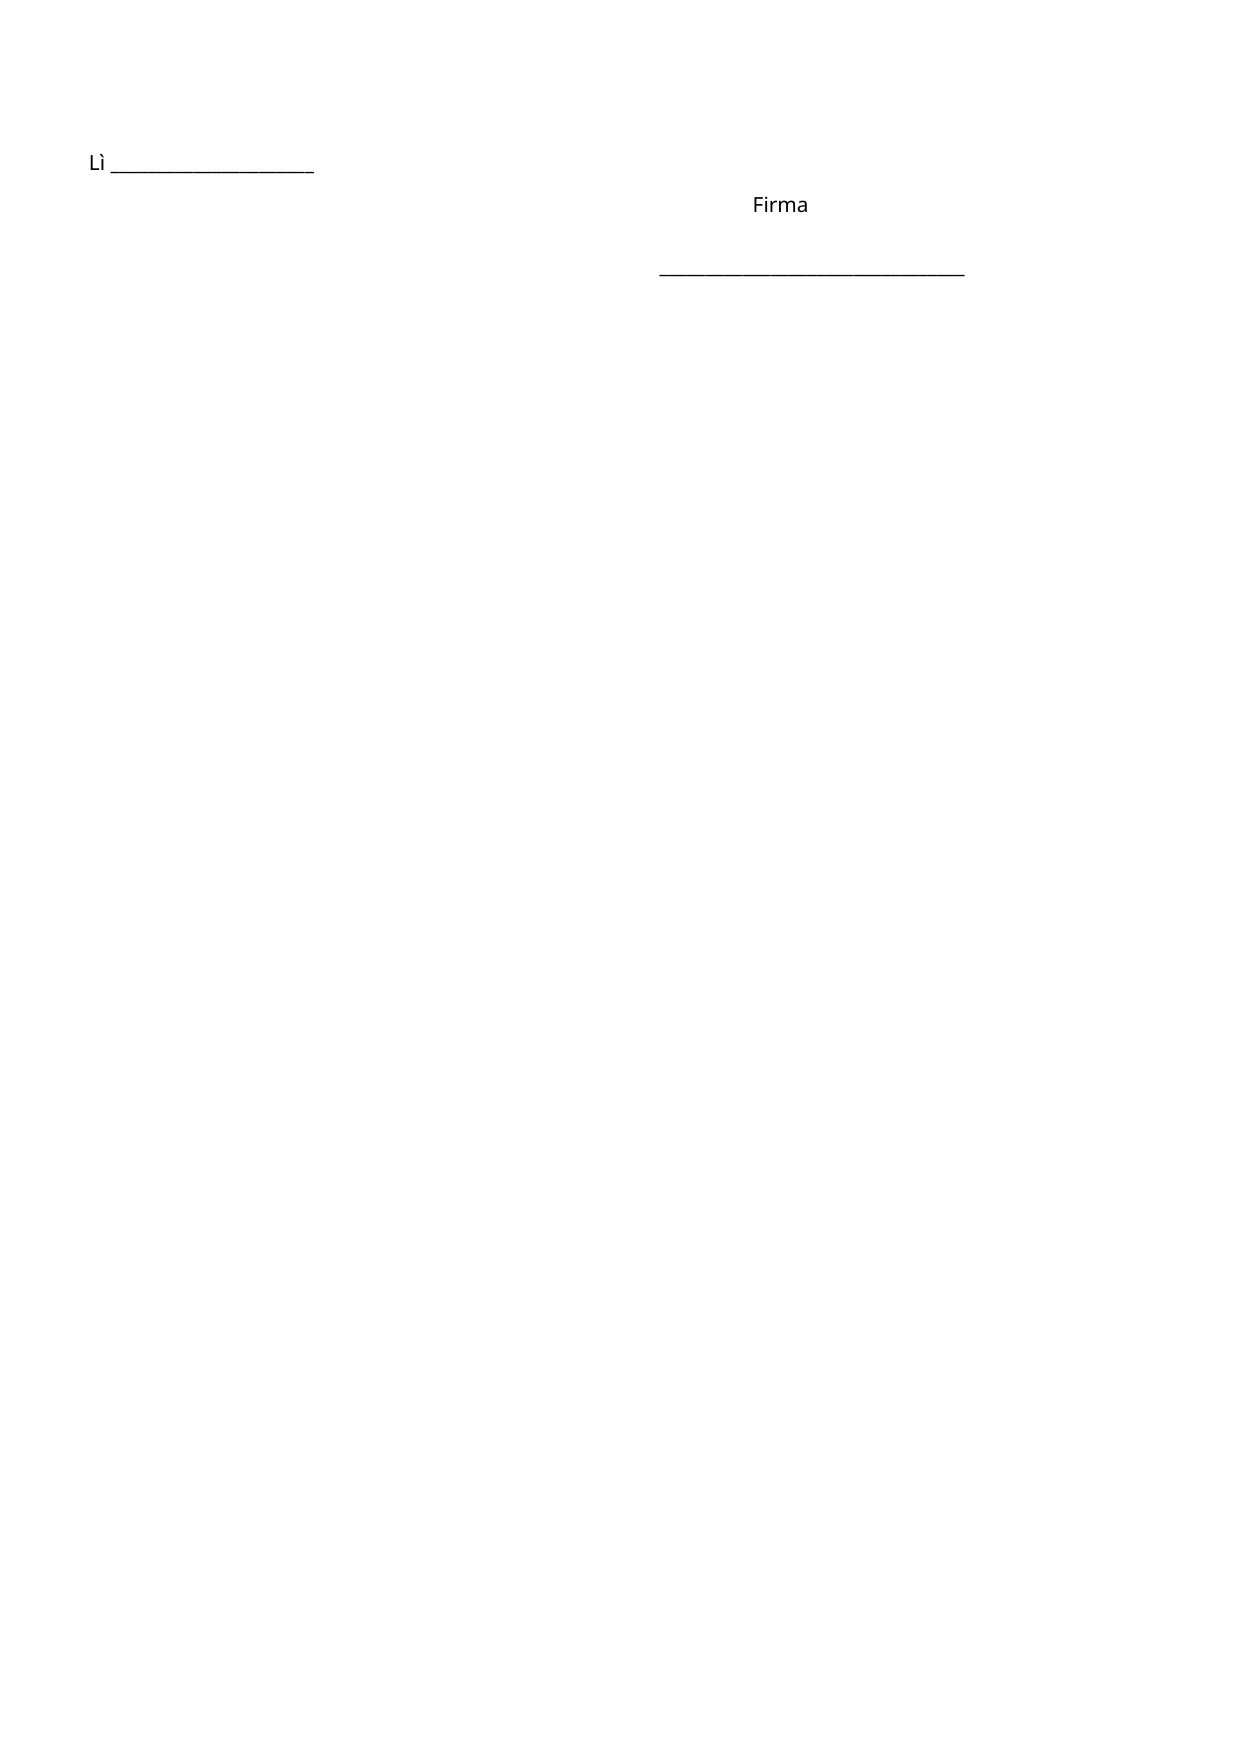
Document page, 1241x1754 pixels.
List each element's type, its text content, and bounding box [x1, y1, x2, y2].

text Lì ______________________ [89, 148, 1167, 176]
text Firma [679, 190, 1167, 219]
text _________________________________ [89, 252, 1167, 280]
